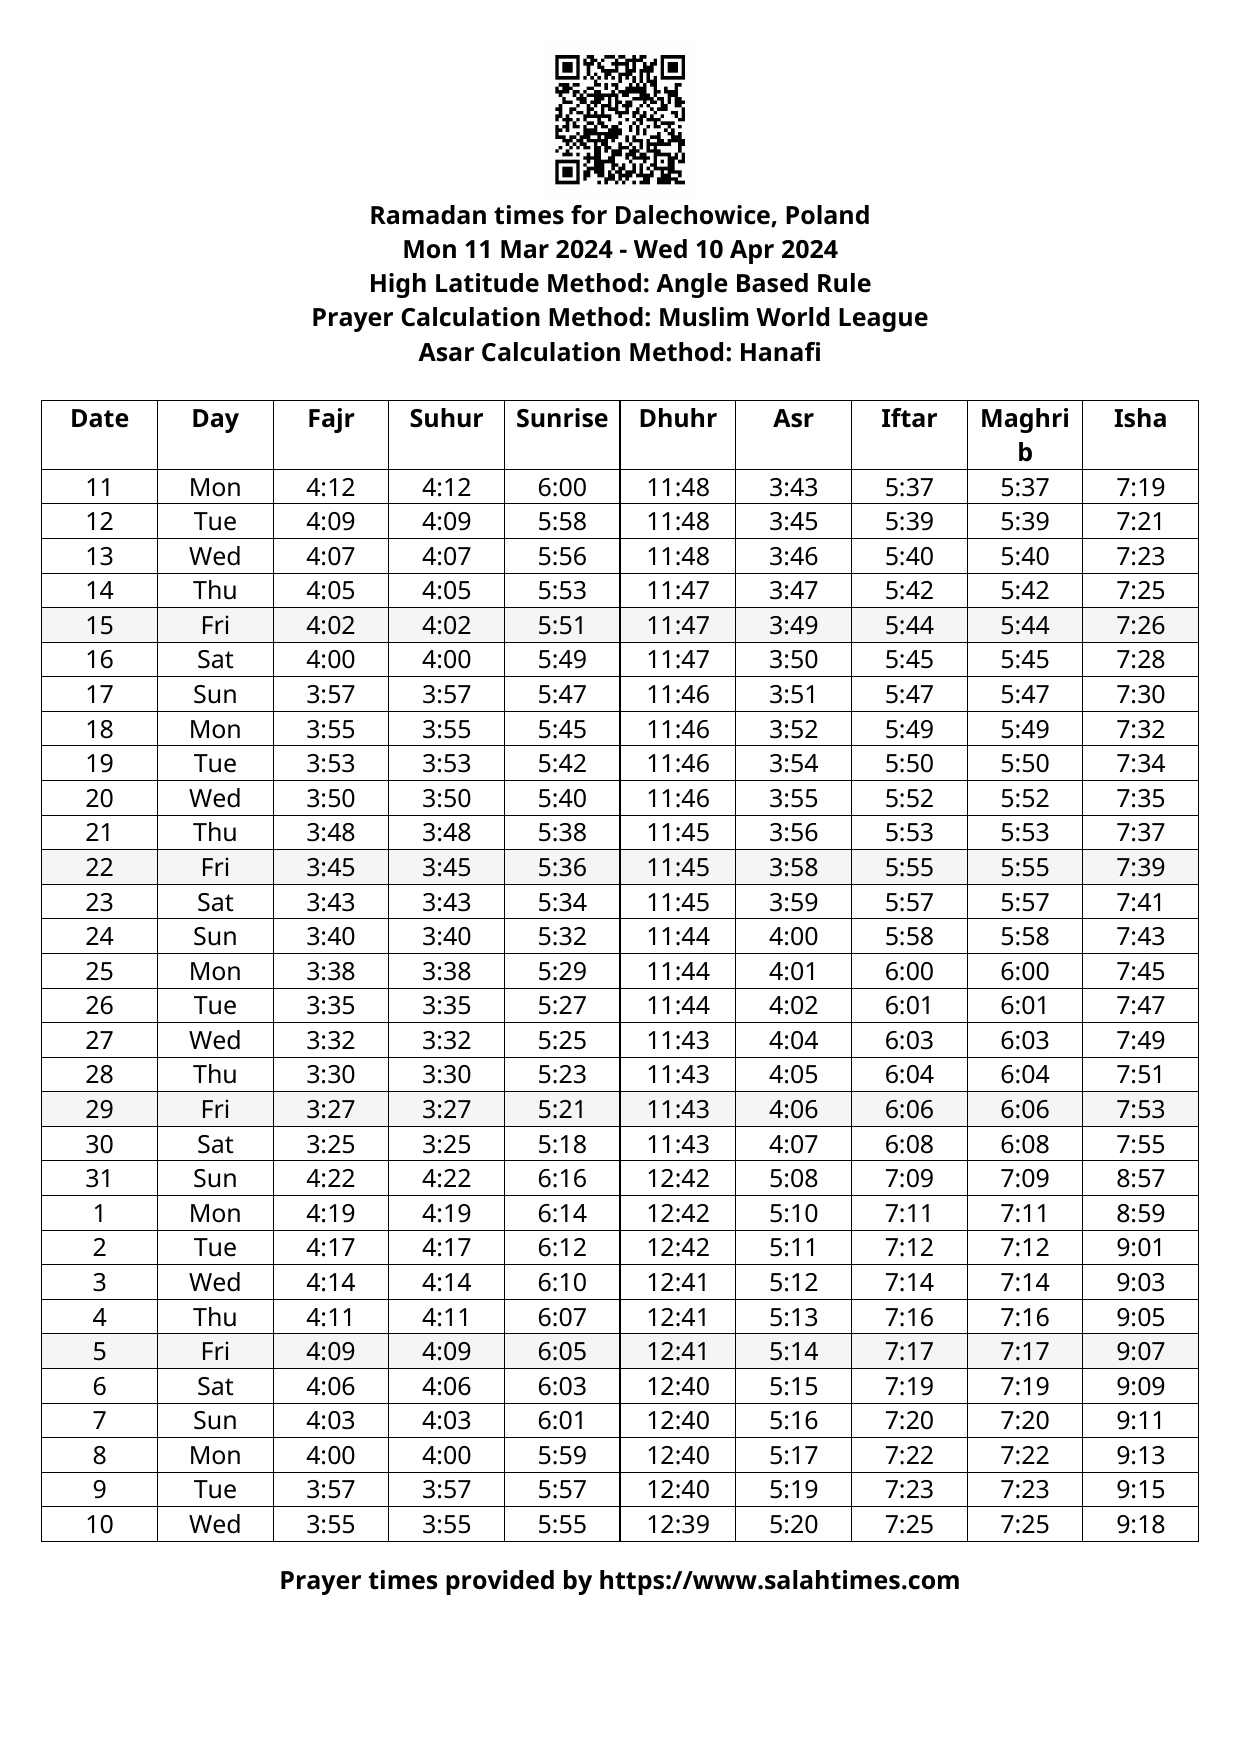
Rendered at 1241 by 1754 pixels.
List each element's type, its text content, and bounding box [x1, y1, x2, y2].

table_cell 3:30 [389, 1058, 504, 1091]
table_cell 6:06 [968, 1092, 1082, 1126]
table_cell Sat [158, 1127, 273, 1160]
table_cell Tue [158, 1231, 273, 1264]
table_cell 4:06 [736, 1092, 851, 1126]
table_cell 12:41 [621, 1265, 735, 1299]
table_cell 5:59 [505, 1438, 619, 1472]
table_cell Sat [158, 885, 273, 918]
table_cell 7:12 [852, 1231, 967, 1264]
table_cell Fri [158, 850, 273, 884]
table_cell 11:48 [621, 470, 735, 503]
table_cell 7:35 [1083, 781, 1198, 814]
table_cell 7:30 [1083, 677, 1198, 711]
table_cell 7:49 [1083, 1023, 1198, 1057]
table_cell 11:48 [621, 504, 735, 538]
table_cell 31 [42, 1161, 157, 1195]
table_cell 4:05 [736, 1058, 851, 1091]
table_cell 7:43 [1083, 919, 1198, 953]
table_cell 4:02 [274, 608, 388, 642]
table_cell 8:57 [1083, 1161, 1198, 1195]
table_cell 5:19 [736, 1473, 851, 1506]
table_cell 4:07 [274, 539, 388, 572]
table_cell 7:34 [1083, 746, 1198, 780]
table_cell Fri [158, 1092, 273, 1126]
table_cell 3:40 [389, 919, 504, 953]
table_cell 7:23 [1083, 539, 1198, 572]
table_cell 3:45 [736, 504, 851, 538]
table_cell 5:52 [852, 781, 967, 814]
table_cell 5:25 [505, 1023, 619, 1057]
table_header Suhur [389, 401, 504, 469]
table_cell 6:06 [852, 1092, 967, 1126]
table_cell 5:17 [736, 1438, 851, 1472]
table_cell 11:44 [621, 989, 735, 1022]
table_cell 5:49 [968, 712, 1082, 745]
table_cell 4:12 [274, 470, 388, 503]
table_cell 5:45 [968, 643, 1082, 676]
table_cell 5:56 [505, 539, 619, 572]
table_cell 7:17 [968, 1334, 1082, 1368]
table_cell 12:41 [621, 1334, 735, 1368]
table_cell 22 [42, 850, 157, 884]
table_cell 4:04 [736, 1023, 851, 1057]
table_cell 15 [42, 608, 157, 642]
table_cell 6:12 [505, 1231, 619, 1264]
table_cell 4:06 [274, 1369, 388, 1402]
table_cell 2 [42, 1231, 157, 1264]
table_cell 3:38 [389, 954, 504, 987]
table_cell 3:55 [389, 712, 504, 745]
table_cell Wed [158, 781, 273, 814]
table_cell 12:41 [621, 1300, 735, 1333]
table_cell 5:50 [852, 746, 967, 780]
table_cell 3:25 [389, 1127, 504, 1160]
table_cell 28 [42, 1058, 157, 1091]
table_cell 3:53 [274, 746, 388, 780]
table_cell 5:18 [505, 1127, 619, 1160]
table_cell 4:06 [389, 1369, 504, 1402]
table_cell 5:16 [736, 1404, 851, 1437]
table_cell 4:00 [389, 643, 504, 676]
table_cell 11:47 [621, 608, 735, 642]
text High Latitude Method: Angle Based Rule [42, 266, 1198, 300]
table_cell 6 [42, 1369, 157, 1402]
table_cell 5:45 [852, 643, 967, 676]
table_cell 26 [42, 989, 157, 1022]
table_cell Sat [158, 643, 273, 676]
table_cell 3:27 [274, 1092, 388, 1126]
table_cell 5:57 [505, 1473, 619, 1506]
table_cell 5:57 [968, 885, 1082, 918]
table_cell 5:58 [505, 504, 619, 538]
text Asar Calculation Method: Hanafi [42, 334, 1198, 368]
table_cell 7 [42, 1404, 157, 1437]
table_cell 5:29 [505, 954, 619, 987]
table_cell 5:45 [505, 712, 619, 745]
table_cell 5:53 [968, 816, 1082, 849]
table_cell 7:11 [852, 1196, 967, 1229]
table_cell 12:40 [621, 1404, 735, 1437]
table_cell 4:02 [736, 989, 851, 1022]
table_cell 5:34 [505, 885, 619, 918]
table_cell 20 [42, 781, 157, 814]
table_cell Tue [158, 1473, 273, 1506]
table_cell 7:22 [968, 1438, 1082, 1472]
table_cell 7:14 [852, 1265, 967, 1299]
table_cell 5:36 [505, 850, 619, 884]
table_cell 7:16 [968, 1300, 1082, 1333]
table_cell 19 [42, 746, 157, 780]
table_cell 4:09 [274, 1334, 388, 1368]
table_cell 4:11 [274, 1300, 388, 1333]
table_cell 5:51 [505, 608, 619, 642]
table_cell 5:53 [505, 574, 619, 607]
table_cell 4:19 [389, 1196, 504, 1229]
table_cell 3 [42, 1265, 157, 1299]
table_cell 5:44 [968, 608, 1082, 642]
table_cell 12:40 [621, 1369, 735, 1402]
table_cell 5:44 [852, 608, 967, 642]
table_cell 5:47 [852, 677, 967, 711]
table_cell 11:43 [621, 1058, 735, 1091]
table_cell 9:05 [1083, 1300, 1198, 1333]
table_cell 23 [42, 885, 157, 918]
table_cell Sun [158, 1161, 273, 1195]
table_cell 7:39 [1083, 850, 1198, 884]
table_cell 4 [42, 1300, 157, 1333]
table_header Dhuhr [621, 401, 735, 469]
table_cell 5:39 [852, 504, 967, 538]
table_cell 8:59 [1083, 1196, 1198, 1229]
table_cell Sun [158, 1404, 273, 1437]
table_cell Fri [158, 608, 273, 642]
table_cell 7:20 [968, 1404, 1082, 1437]
table_cell Wed [158, 1023, 273, 1057]
table_cell 3:48 [274, 816, 388, 849]
table_cell 4:01 [736, 954, 851, 987]
table_cell Tue [158, 989, 273, 1022]
table_cell Tue [158, 504, 273, 538]
table_cell 9:18 [1083, 1507, 1198, 1541]
table_cell 11:46 [621, 746, 735, 780]
table_cell 11:47 [621, 574, 735, 607]
table_cell Mon [158, 1196, 273, 1229]
table_header Asr [736, 401, 851, 469]
table_cell 11:45 [621, 850, 735, 884]
table_cell 3:25 [274, 1127, 388, 1160]
text Prayer Calculation Method: Muslim World League [42, 300, 1198, 334]
table_cell 30 [42, 1127, 157, 1160]
table_cell 6:08 [968, 1127, 1082, 1160]
table_cell 11:45 [621, 816, 735, 849]
table_cell 5:12 [736, 1265, 851, 1299]
table_cell Wed [158, 1265, 273, 1299]
table_header Fajr [274, 401, 388, 469]
table_cell 4:05 [274, 574, 388, 607]
table_cell Sun [158, 919, 273, 953]
table_cell 5:38 [505, 816, 619, 849]
table_cell 6:01 [852, 989, 967, 1022]
table_cell 3:55 [736, 781, 851, 814]
table_cell 3:45 [389, 850, 504, 884]
table_cell Fri [158, 1334, 273, 1368]
table_cell 3:47 [736, 574, 851, 607]
table_cell 3:51 [736, 677, 851, 711]
table_cell 9:03 [1083, 1265, 1198, 1299]
table_cell 12:42 [621, 1196, 735, 1229]
table_cell 9:11 [1083, 1404, 1198, 1437]
table_cell 7:09 [852, 1161, 967, 1195]
table_cell 4:09 [274, 504, 388, 538]
table_cell 5:47 [968, 677, 1082, 711]
table_cell 6:05 [505, 1334, 619, 1368]
table_cell 5:39 [968, 504, 1082, 538]
table_cell 5:15 [736, 1369, 851, 1402]
table_cell 7:12 [968, 1231, 1082, 1264]
table_cell 18 [42, 712, 157, 745]
table_cell 5:49 [505, 643, 619, 676]
table_cell 5:55 [505, 1507, 619, 1541]
table_cell 3:43 [274, 885, 388, 918]
table_cell 5:40 [505, 781, 619, 814]
table_header Day [158, 401, 273, 469]
table_cell 6:16 [505, 1161, 619, 1195]
table_cell Sun [158, 677, 273, 711]
table_cell 6:14 [505, 1196, 619, 1229]
table_cell 4:17 [274, 1231, 388, 1264]
table_cell 5:57 [852, 885, 967, 918]
table_cell 7:14 [968, 1265, 1082, 1299]
table_cell 7:22 [852, 1438, 967, 1472]
table_cell 6:04 [968, 1058, 1082, 1091]
table_cell 6:01 [968, 989, 1082, 1022]
table_cell 7:19 [968, 1369, 1082, 1402]
table_cell 29 [42, 1092, 157, 1126]
table_cell 5:23 [505, 1058, 619, 1091]
table_cell 5:14 [736, 1334, 851, 1368]
table_cell 12:40 [621, 1473, 735, 1506]
table_cell 3:58 [736, 850, 851, 884]
table_cell 3:53 [389, 746, 504, 780]
table_cell 9:13 [1083, 1438, 1198, 1472]
table_cell 6:08 [852, 1127, 967, 1160]
table_cell 10 [42, 1507, 157, 1541]
table_cell 5:13 [736, 1300, 851, 1333]
table_cell 3:30 [274, 1058, 388, 1091]
table_cell 11:46 [621, 712, 735, 745]
table_cell 9:01 [1083, 1231, 1198, 1264]
table_cell Wed [158, 539, 273, 572]
table_cell 3:50 [274, 781, 388, 814]
table_cell Thu [158, 1300, 273, 1333]
table_cell 4:19 [274, 1196, 388, 1229]
text Mon 11 Mar 2024 - Wed 10 Apr 2024 [42, 232, 1198, 266]
table_cell 3:55 [274, 1507, 388, 1541]
table_cell 7:53 [1083, 1092, 1198, 1126]
table_cell 11:43 [621, 1127, 735, 1160]
table_cell 6:03 [968, 1023, 1082, 1057]
table_cell 4:22 [274, 1161, 388, 1195]
table_cell 5:47 [505, 677, 619, 711]
table_cell 7:32 [1083, 712, 1198, 745]
table_cell Mon [158, 712, 273, 745]
table_cell 9:09 [1083, 1369, 1198, 1402]
table_cell 21 [42, 816, 157, 849]
table_cell 7:11 [968, 1196, 1082, 1229]
picture [542, 41, 699, 198]
table_cell 5:32 [505, 919, 619, 953]
table_cell 3:55 [389, 1507, 504, 1541]
table_cell 12:39 [621, 1507, 735, 1541]
table_cell 11:43 [621, 1092, 735, 1126]
table_cell 4:09 [389, 504, 504, 538]
table_cell 6:00 [505, 470, 619, 503]
table_cell 6:04 [852, 1058, 967, 1091]
table_cell 7:37 [1083, 816, 1198, 849]
table_cell 11 [42, 470, 157, 503]
table_cell 17 [42, 677, 157, 711]
table_cell 3:48 [389, 816, 504, 849]
table_cell Thu [158, 1058, 273, 1091]
table_cell Thu [158, 816, 273, 849]
table_cell 3:50 [389, 781, 504, 814]
table_cell 11:47 [621, 643, 735, 676]
table_cell 7:41 [1083, 885, 1198, 918]
table_cell 12 [42, 504, 157, 538]
table_cell Mon [158, 1438, 273, 1472]
table_cell 3:27 [389, 1092, 504, 1126]
table_cell 5:49 [852, 712, 967, 745]
table_cell 7:19 [852, 1369, 967, 1402]
table_cell 3:43 [736, 470, 851, 503]
table_cell 4:09 [389, 1334, 504, 1368]
table_cell 7:16 [852, 1300, 967, 1333]
table_cell 4:00 [389, 1438, 504, 1472]
table_cell 4:02 [389, 608, 504, 642]
table_cell 3:57 [389, 677, 504, 711]
table_cell 6:00 [852, 954, 967, 987]
table_cell 5:20 [736, 1507, 851, 1541]
table_cell 24 [42, 919, 157, 953]
table_cell 5:10 [736, 1196, 851, 1229]
table_cell Sat [158, 1369, 273, 1402]
table_cell 5:27 [505, 989, 619, 1022]
table_cell 3:38 [274, 954, 388, 987]
table_cell 3:45 [274, 850, 388, 884]
table_cell 3:43 [389, 885, 504, 918]
table_cell 4:07 [389, 539, 504, 572]
table_cell 3:46 [736, 539, 851, 572]
table_cell 14 [42, 574, 157, 607]
table_cell 7:21 [1083, 504, 1198, 538]
table_cell 5:42 [505, 746, 619, 780]
table_cell 7:09 [968, 1161, 1082, 1195]
table_cell 5:50 [968, 746, 1082, 780]
table_cell 11:46 [621, 677, 735, 711]
table_cell 25 [42, 954, 157, 987]
table_cell 5:42 [852, 574, 967, 607]
table_cell 5:37 [968, 470, 1082, 503]
table_cell 6:00 [968, 954, 1082, 987]
table_cell 7:17 [852, 1334, 967, 1368]
table_cell 5:53 [852, 816, 967, 849]
text Ramadan times for Dalechowice, Poland [42, 198, 1198, 232]
table_cell 3:32 [389, 1023, 504, 1057]
table_cell 4:00 [274, 643, 388, 676]
table_cell 4:00 [736, 919, 851, 953]
table_cell Tue [158, 746, 273, 780]
table_cell 11:45 [621, 885, 735, 918]
table_cell 4:11 [389, 1300, 504, 1333]
table_cell 3:57 [274, 677, 388, 711]
table_cell 4:17 [389, 1231, 504, 1264]
table_cell 5:40 [968, 539, 1082, 572]
table_cell 11:46 [621, 781, 735, 814]
table_cell 7:19 [1083, 470, 1198, 503]
table_cell 5:37 [852, 470, 967, 503]
table_cell 4:14 [389, 1265, 504, 1299]
table_cell 12:42 [621, 1231, 735, 1264]
table_cell Wed [158, 1507, 273, 1541]
table_cell 3:57 [389, 1473, 504, 1506]
table_header Isha [1083, 401, 1198, 469]
table_cell 4:14 [274, 1265, 388, 1299]
table_cell 3:59 [736, 885, 851, 918]
table_cell 7:23 [968, 1473, 1082, 1506]
table_header Maghrib [968, 401, 1082, 469]
table_cell 3:32 [274, 1023, 388, 1057]
table_cell 4:00 [274, 1438, 388, 1472]
table_cell 6:07 [505, 1300, 619, 1333]
table_cell 3:57 [274, 1473, 388, 1506]
table_cell 4:05 [389, 574, 504, 607]
table_cell 3:56 [736, 816, 851, 849]
table_cell 6:03 [505, 1369, 619, 1402]
table_cell 5:11 [736, 1231, 851, 1264]
table_cell 7:20 [852, 1404, 967, 1437]
table_cell 7:47 [1083, 989, 1198, 1022]
table_cell 7:25 [1083, 574, 1198, 607]
table_cell 3:49 [736, 608, 851, 642]
table_cell 27 [42, 1023, 157, 1057]
table_cell 7:51 [1083, 1058, 1198, 1091]
table_cell 7:25 [968, 1507, 1082, 1541]
table_cell 13 [42, 539, 157, 572]
table_cell 7:55 [1083, 1127, 1198, 1160]
table_cell 5:08 [736, 1161, 851, 1195]
table_cell 7:23 [852, 1473, 967, 1506]
table_cell 6:01 [505, 1404, 619, 1437]
table_cell 5:42 [968, 574, 1082, 607]
table_cell 4:12 [389, 470, 504, 503]
table_cell 3:50 [736, 643, 851, 676]
table_header Sunrise [505, 401, 619, 469]
table_cell 12:40 [621, 1438, 735, 1472]
table_cell 7:45 [1083, 954, 1198, 987]
table_cell 3:55 [274, 712, 388, 745]
table_cell Mon [158, 470, 273, 503]
table_cell 11:48 [621, 539, 735, 572]
table_cell Thu [158, 574, 273, 607]
table_cell 9:15 [1083, 1473, 1198, 1506]
table_cell 3:35 [274, 989, 388, 1022]
text Prayer times provided by https://www.salahtimes.com [42, 1563, 1198, 1597]
table_header Date [42, 401, 157, 469]
table_cell 11:44 [621, 919, 735, 953]
table_cell 3:52 [736, 712, 851, 745]
table_cell 1 [42, 1196, 157, 1229]
table_cell 4:03 [389, 1404, 504, 1437]
table_cell 7:26 [1083, 608, 1198, 642]
table_cell 5:21 [505, 1092, 619, 1126]
table_cell 11:43 [621, 1023, 735, 1057]
table_cell 7:25 [852, 1507, 967, 1541]
table_cell 11:44 [621, 954, 735, 987]
table_cell 16 [42, 643, 157, 676]
table_cell 7:28 [1083, 643, 1198, 676]
table_cell 3:40 [274, 919, 388, 953]
table_header Iftar [852, 401, 967, 469]
table_cell 5:58 [968, 919, 1082, 953]
table_cell 4:03 [274, 1404, 388, 1437]
table_cell 6:10 [505, 1265, 619, 1299]
table_cell 8 [42, 1438, 157, 1472]
table_cell 5:40 [852, 539, 967, 572]
table_cell 9 [42, 1473, 157, 1506]
table_cell 5:58 [852, 919, 967, 953]
table_cell 5:55 [968, 850, 1082, 884]
table_cell 9:07 [1083, 1334, 1198, 1368]
table_cell 12:42 [621, 1161, 735, 1195]
table_cell 3:54 [736, 746, 851, 780]
table_cell 4:07 [736, 1127, 851, 1160]
table_cell 5:52 [968, 781, 1082, 814]
table_cell 5:55 [852, 850, 967, 884]
table_cell 3:35 [389, 989, 504, 1022]
table_cell 4:22 [389, 1161, 504, 1195]
table_cell Mon [158, 954, 273, 987]
table_cell 5 [42, 1334, 157, 1368]
table_cell 6:03 [852, 1023, 967, 1057]
